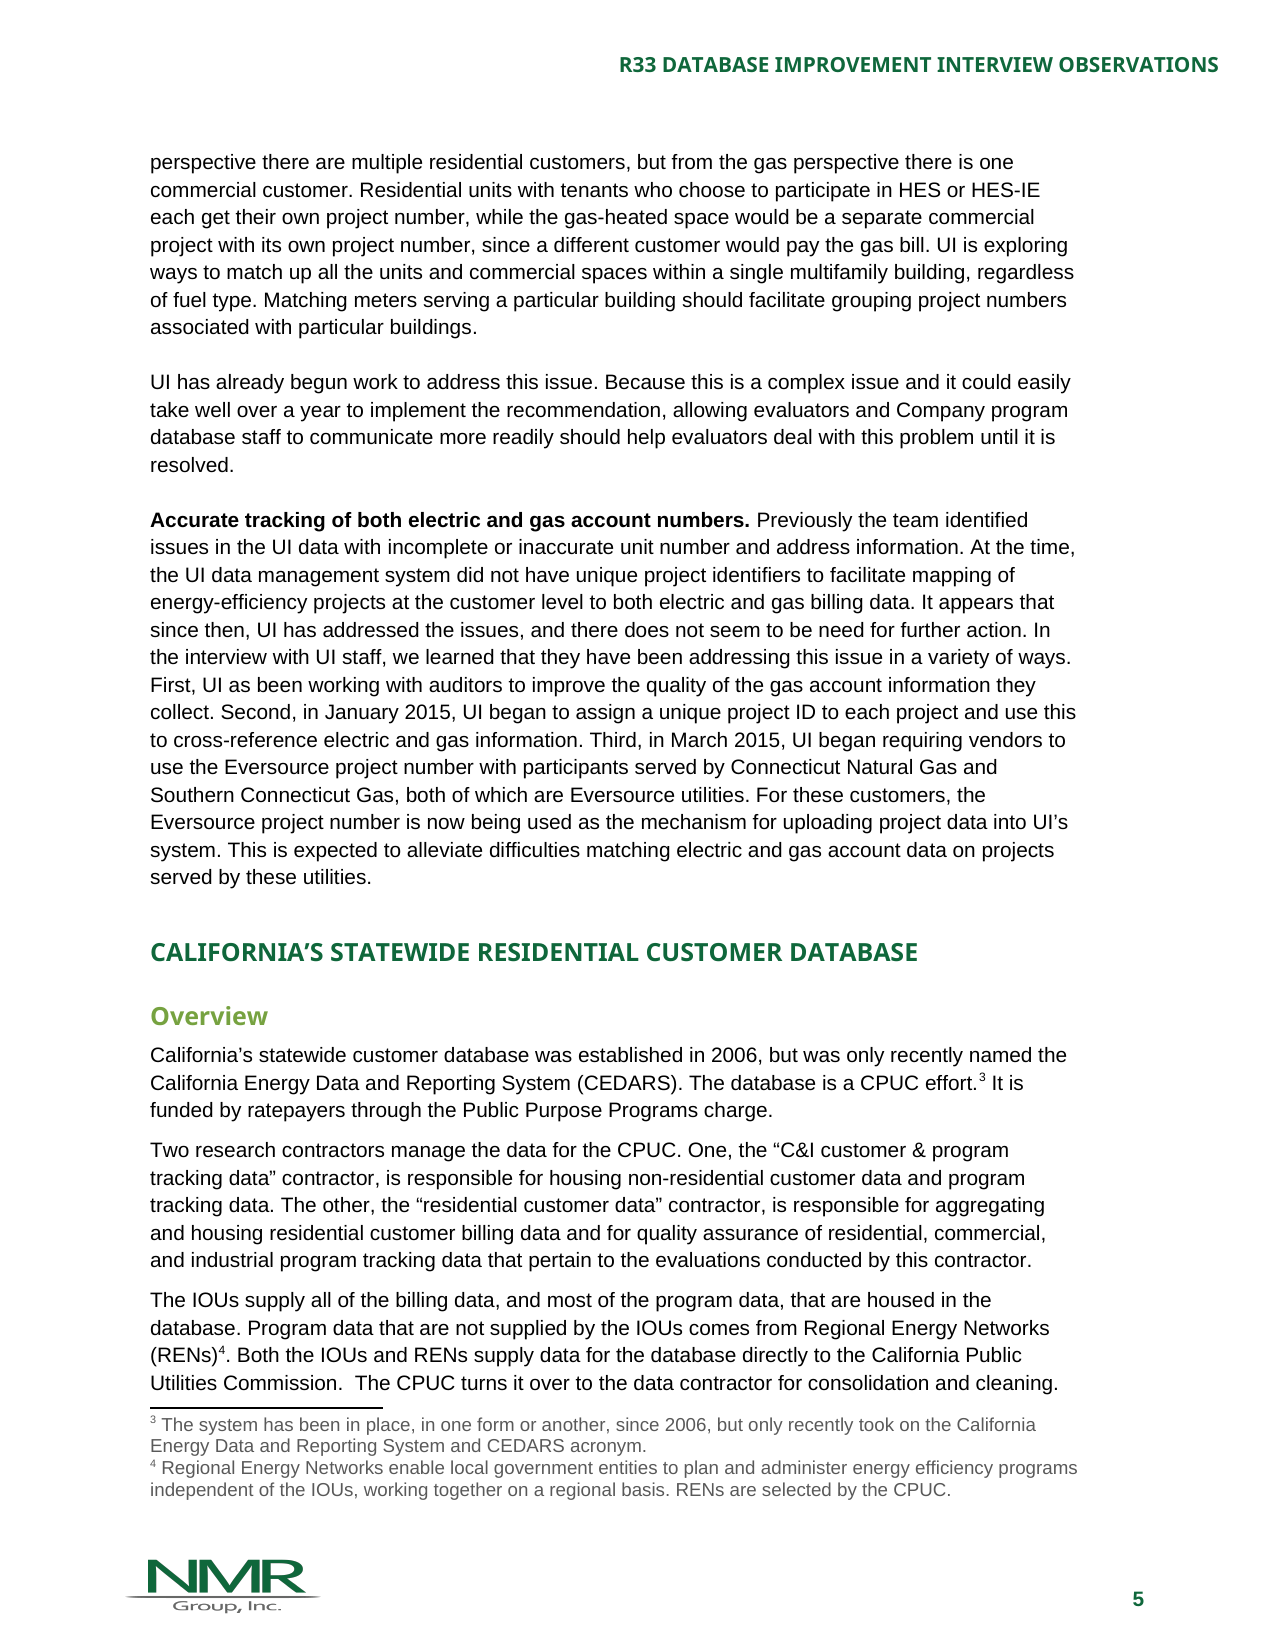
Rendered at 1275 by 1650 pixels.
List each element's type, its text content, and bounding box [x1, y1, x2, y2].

text The IOUs supply all of the billing data, and most of the program data, that are housed in the database. Program data that are not supplied by the IOUs comes from Regional Energy Networks (RENs). Both the IOUs and RENs supply data for the database directly to the California Public Utilities Commission. The CPUC turns it over to the data contractor for consolidation and cleaning. [150, 1288, 1080, 1394]
subtitle Overview [150, 998, 1080, 1032]
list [150, 150, 1078, 339]
picture [125, 1554, 321, 1617]
text Two research contractors manage the data for the CPUC. One, the “C&I customer & program tracking data” contractor, is responsible for housing non-residential customer data and program tracking data. The other, the “residential customer data” contractor, is responsible for aggregating and housing residential customer billing data and for quality assurance of residential, commercial, and industrial program tracking data that pertain to the evaluations conducted by this contractor. [150, 1138, 1080, 1272]
subtitle California’s Statewide Residential Customer Database [150, 934, 1080, 968]
list UI has already begun work to address this issue. Because this is a complex issue and it could easily take well over a year to implement the recommendation, allowing evaluators and Company program database staff to communicate more readily should help evaluators deal with this problem until it is resolved. [150, 370, 1078, 476]
list Accurate tracking of both electric and gas account numbers. Previously the team identified issues in the UI data with incomplete or inaccurate unit number and address information. At the time, the UI data management system did not have unique project identifiers to facilitate mapping of energy-efficiency projects at the customer level to both electric and gas billing data. It appears that since then, UI has addressed the issues, and there does not seem to be need for further action. In the interview with UI staff, we learned that they have been addressing this issue in a variety of ways. First, UI as been working with auditors to improve the quality of the gas account information they collect. Second, in January 2015, UI began to assign a unique project ID to each project and use this to cross-reference electric and gas information. Third, in March 2015, UI began requiring vendors to use the Eversource project number with participants served by Connecticut Natural Gas and Southern Connecticut Gas, both of which are Eversource utilities. For these customers, the Eversource project number is now being used as the mechanism for uploading project data into UI’s system. This is expected to alleviate difficulties matching electric and gas account data on projects served by these utilities. [150, 507, 1078, 889]
text California’s statewide customer database was established in 2006, but was only recently named the California Energy Data and Reporting System (CEDARS). The database is a CPUC effort. It is funded by ratepayers through the Public Purpose Programs charge. [150, 1043, 1080, 1122]
